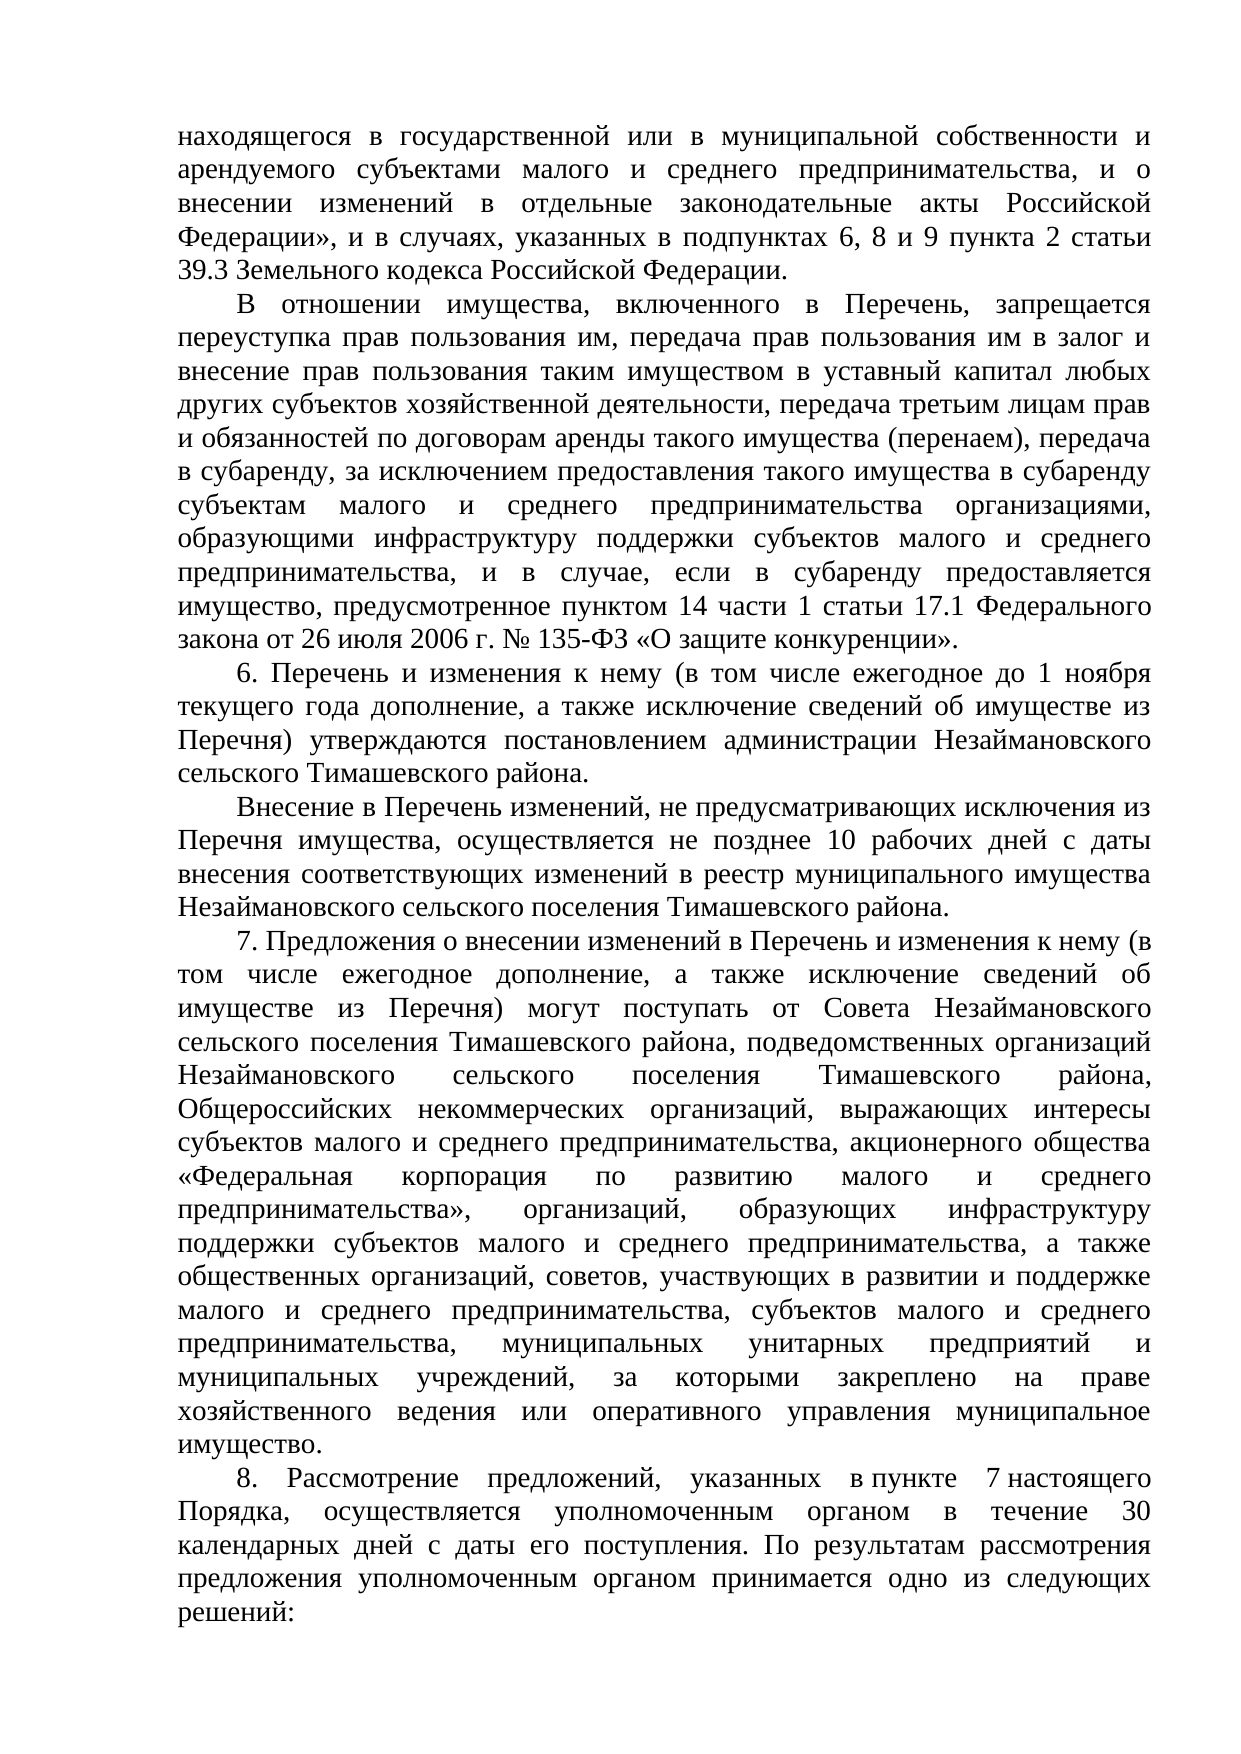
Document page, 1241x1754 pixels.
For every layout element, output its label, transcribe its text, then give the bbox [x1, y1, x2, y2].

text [177, 118, 1152, 286]
text 7. Предложения о внесении изменений в Перечень и изменения к нему (в том числе ежегодное дополнение, а также исключение сведений об имуществе из Перечня) могут поступать от Совета Незаймановского сельского поселения Тимашевского района, подведомственных организаций Незаймановского сельского поселения Тимашевского района, Общероссийских некоммерческих организаций, выражающих интересы субъектов малого и среднего предпринимательства, акционерного общества «Федеральная корпорация по развитию малого и среднего предпринимательства», организаций, образующих инфраструктуру поддержки субъектов малого и среднего предпринимательства, а также общественных организаций, советов, участвующих в развитии и поддержке малого и среднего предпринимательства, субъектов малого и среднего предпринимательства, муниципальных унитарных предприятий и муниципальных учреждений, за которыми закреплено на праве хозяйственного ведения или оперативного управления муниципальное имущество. [177, 923, 1152, 1460]
text 8. Рассмотрение предложений, указанных в пункте 7 настоящего Порядка, осуществляется уполномоченным органом в течение 30 календарных дней с даты его поступления. По результатам рассмотрения предложения уполномоченным органом принимается одно из следующих решений: [177, 1460, 1152, 1627]
text Внесение в Перечень изменений, не предусматривающих исключения из Перечня имущества, осуществляется не позднее 10 рабочих дней с даты внесения соответствующих изменений в реестр муниципального имущества Незаймановского сельского поселения Тимашевского района. [177, 789, 1152, 923]
text В отношении имущества, включенного в Перечень, запрещается переуступка прав пользования им, передача прав пользования им в залог и внесение прав пользования таким имуществом в уставный капитал любых других субъектов хозяйственной деятельности, передача третьим лицам прав и обязанностей по договорам аренды такого имущества (перенаем), передача в субаренду, за исключением предоставления такого имущества в субаренду субъектам малого и среднего предпринимательства организациями, образующими инфраструктуру поддержки субъектов малого и среднего предпринимательства, и в случае, если в субаренду предоставляется имущество, предусмотренное пунктом 14 части 1 статьи 17.1 Федерального закона от 26 июля 2006 г. № 135-ФЗ «О защите конкуренции». [177, 286, 1152, 655]
text 6. Перечень и изменения к нему (в том числе ежегодное до 1 ноября текущего года дополнение, а также исключение сведений об имуществе из Перечня) утверждаются постановлением администрации Незаймановского сельского Тимашевского района. [177, 655, 1152, 789]
